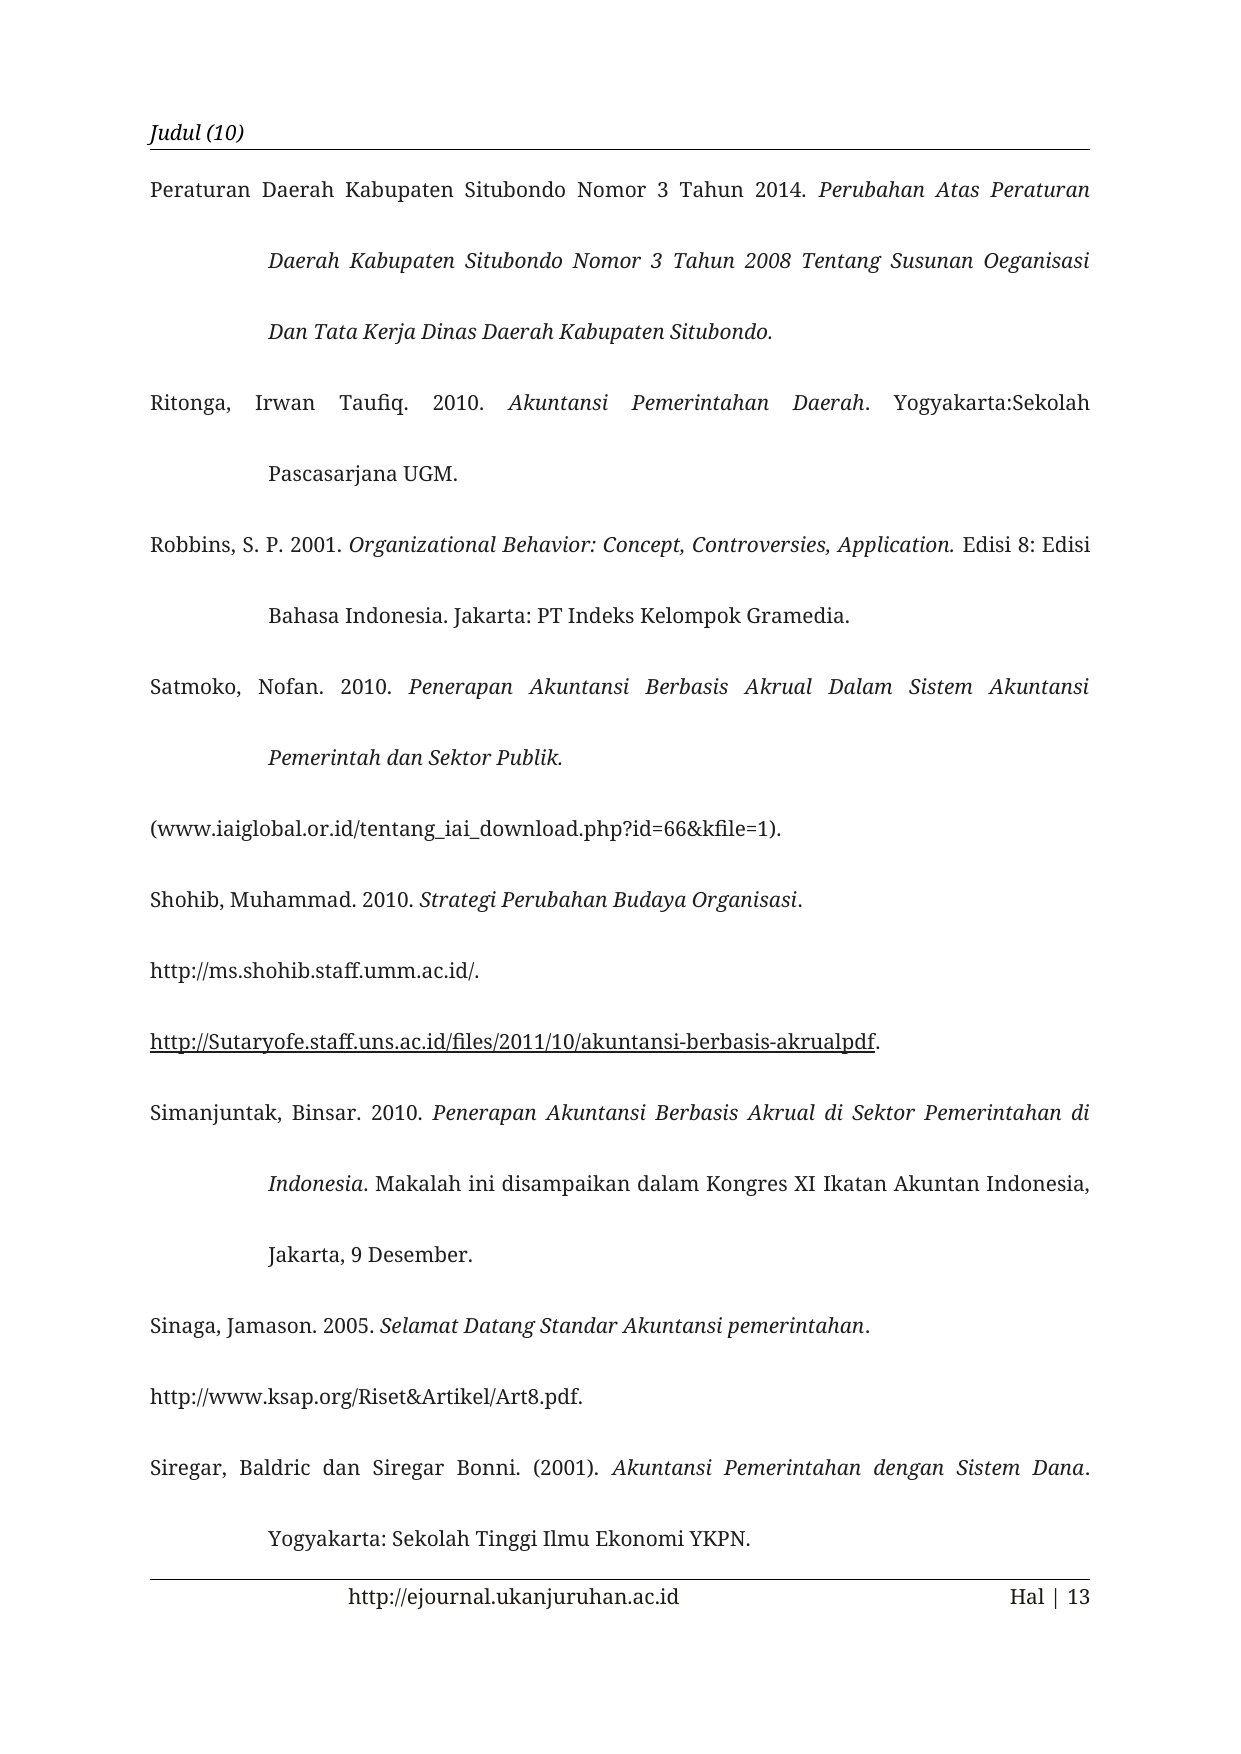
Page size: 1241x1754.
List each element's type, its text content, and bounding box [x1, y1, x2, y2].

text http://www.ksap.org/Riset&Artikel/Art8.pdf. [150, 1382, 1090, 1411]
text (www.iaiglobal.or.id/tentang_iai_download.php?id=66&kfile=1). [150, 814, 1090, 843]
text Siregar, Baldric dan Siregar Bonni. (2001). Akuntansi Pemerintahan dengan Sistem Dana. Yogyakarta: Sekolah Tinggi Ilmu Ekonomi YKPN. [150, 1453, 1090, 1553]
text http://ms.shohib.staff.umm.ac.id/. [150, 956, 1090, 985]
text Satmoko, Nofan. 2010. Penerapan Akuntansi Berbasis Akrual Dalam Sistem Akuntansi Pemerintah dan Sektor Publik. [150, 672, 1090, 772]
text Robbins, S. P. 2001. Organizational Behavior: Concept, Controversies, Application. Edisi 8: Edisi Bahasa Indonesia. Jakarta: PT Indeks Kelompok Gramedia. [150, 530, 1090, 629]
text Sinaga, Jamason. 2005. Selamat Datang Standar Akuntansi pemerintahan. [150, 1311, 1090, 1340]
text http://Sutaryofe.staff.uns.ac.id/files/2011/10/akuntansi-berbasis-akrualpdf. [150, 1027, 1090, 1056]
text Simanjuntak, Binsar. 2010. Penerapan Akuntansi Berbasis Akrual di Sektor Pemerintahan di Indonesia. Makalah ini disampaikan dalam Kongres XI Ikatan Akuntan Indonesia, Jakarta, 9 Desember. [150, 1098, 1090, 1269]
text Peraturan Daerah Kabupaten Situbondo Nomor 3 Tahun 2014. Perubahan Atas Peraturan Daerah Kabupaten Situbondo Nomor 3 Tahun 2008 Tentang Susunan Oeganisasi Dan Tata Kerja Dinas Daerah Kabupaten Situbondo. [150, 175, 1090, 345]
text Ritonga, Irwan Taufiq. 2010. Akuntansi Pemerintahan Daerah. Yogyakarta:Sekolah Pascasarjana UGM. [150, 388, 1090, 487]
text Shohib, Muhammad. 2010. Strategi Perubahan Budaya Organisasi. [150, 885, 1090, 914]
